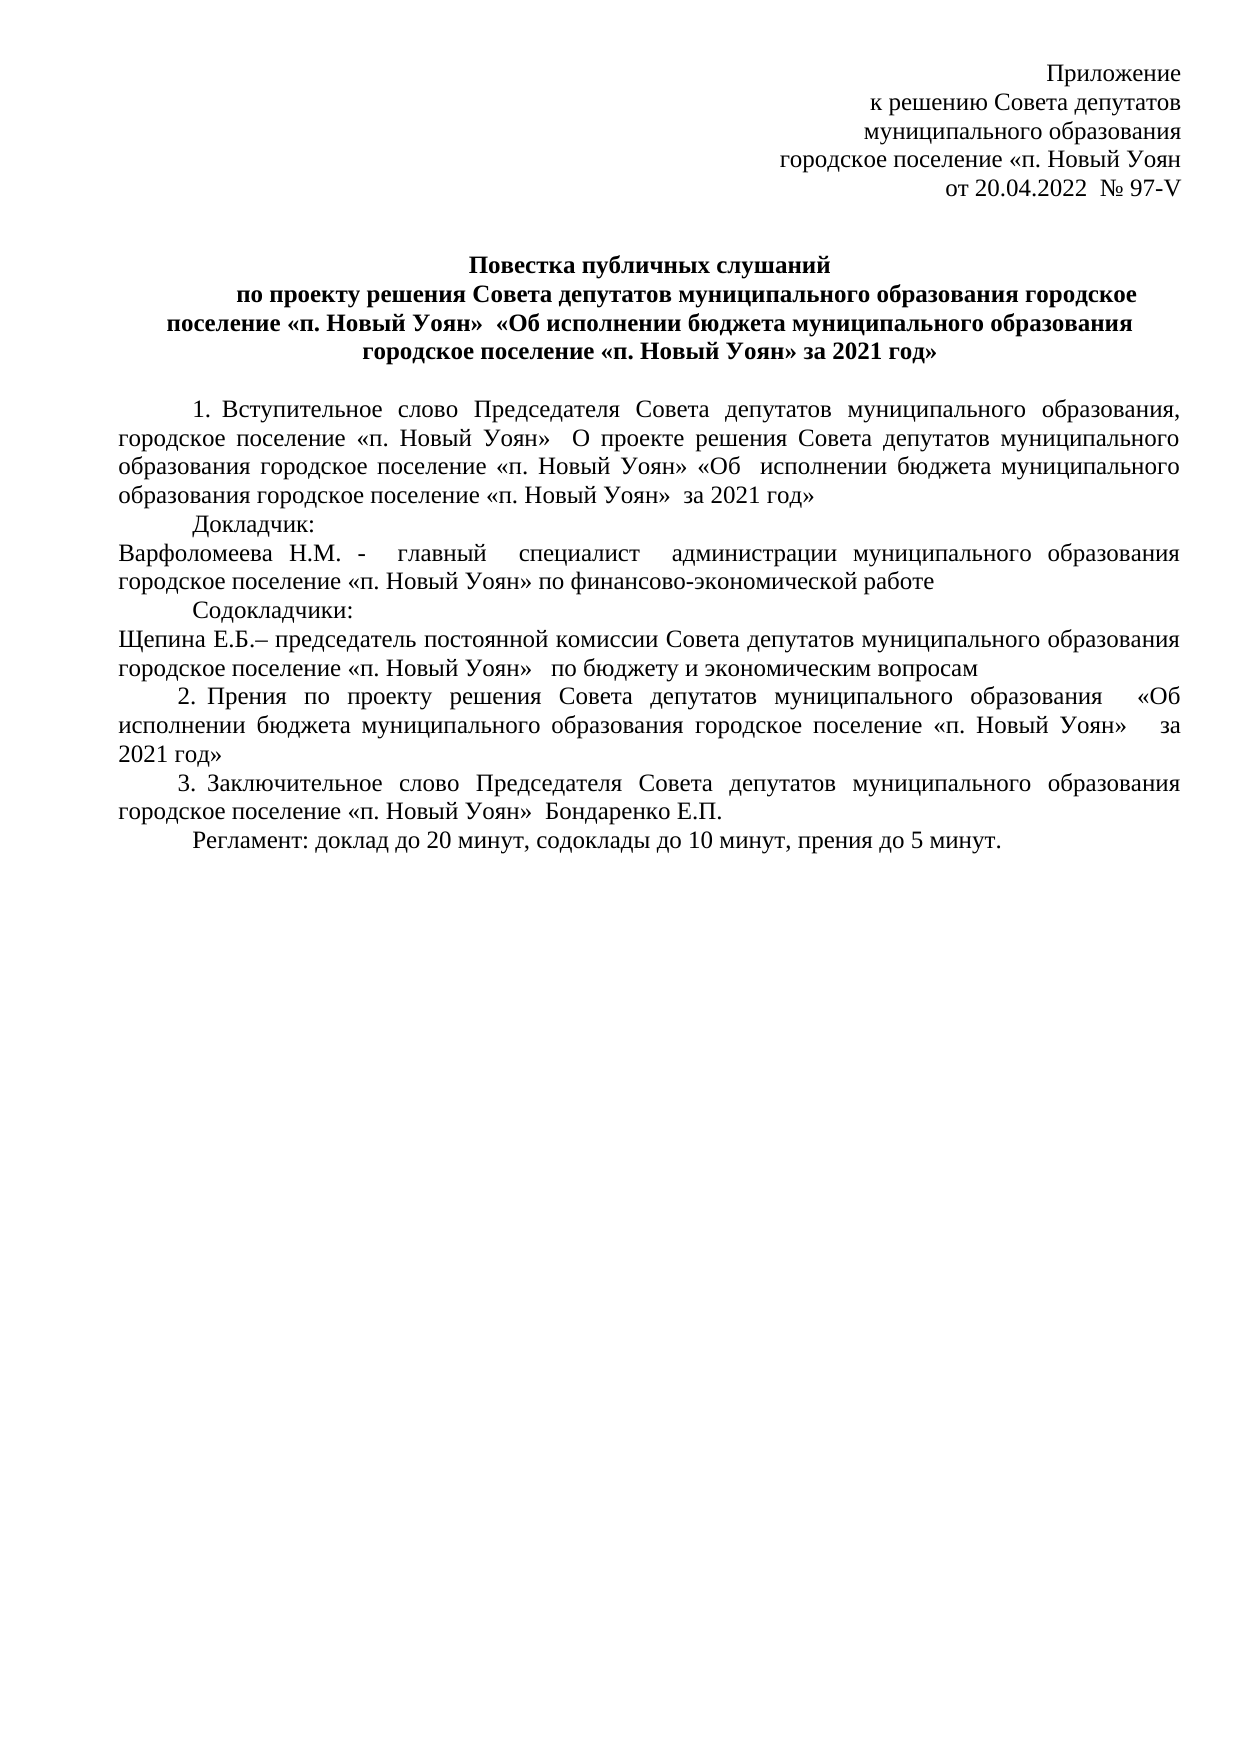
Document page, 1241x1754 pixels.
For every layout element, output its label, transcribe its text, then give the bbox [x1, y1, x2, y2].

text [118, 116, 1181, 144]
text от 20.04.2022 № 97-V [118, 173, 1181, 202]
list Прения по проекту решения Совета депутатов муниципального образования «Об исполнении бюджета муниципального образования городское поселение «п. Новый Уоян» за 2021 год» [118, 681, 1181, 768]
text Содокладчики: [192, 595, 1181, 624]
text Регламент: доклад до 20 минут, содоклады до 10 минут, прения до 5 минут. [118, 825, 1181, 854]
list Вступительное слово Председателя Совета депутатов муниципального образования, городское поселение «п. Новый Уоян» О проекте решения Совета депутатов муниципального образования городское поселение «п. Новый Уоян» «Об исполнении бюджета муниципального образования городское поселение «п. Новый Уоян» за 2021 год» [118, 394, 1181, 509]
text Приложение [118, 58, 1181, 87]
text Повестка публичных слушаний [118, 250, 1181, 279]
text Щепина Е.Б.– председатель постоянной комиссии Совета депутатов муниципального образования городское поселение «п. Новый Уоян» по бюджету и экономическим вопросам [118, 624, 1181, 681]
text Докладчик: [192, 509, 1181, 538]
text к решению Совета депутатов [118, 87, 1181, 116]
list Заключительное слово Председателя Совета депутатов муниципального образования городское поселение «п. Новый Уоян» Бондаренко Е.П. [118, 768, 1181, 825]
text Варфоломеева Н.М. - главный специалист администрации муниципального образования городское поселение «п. Новый Уоян» по финансово-экономической работе [118, 538, 1181, 595]
text по проекту решения Совета депутатов муниципального образования городское поселение «п. Новый Уоян» «Об исполнении бюджета муниципального образования городское поселение «п. Новый Уоян» за 2021 год» [118, 279, 1181, 365]
text городское поселение «п. Новый Уоян [118, 144, 1181, 173]
